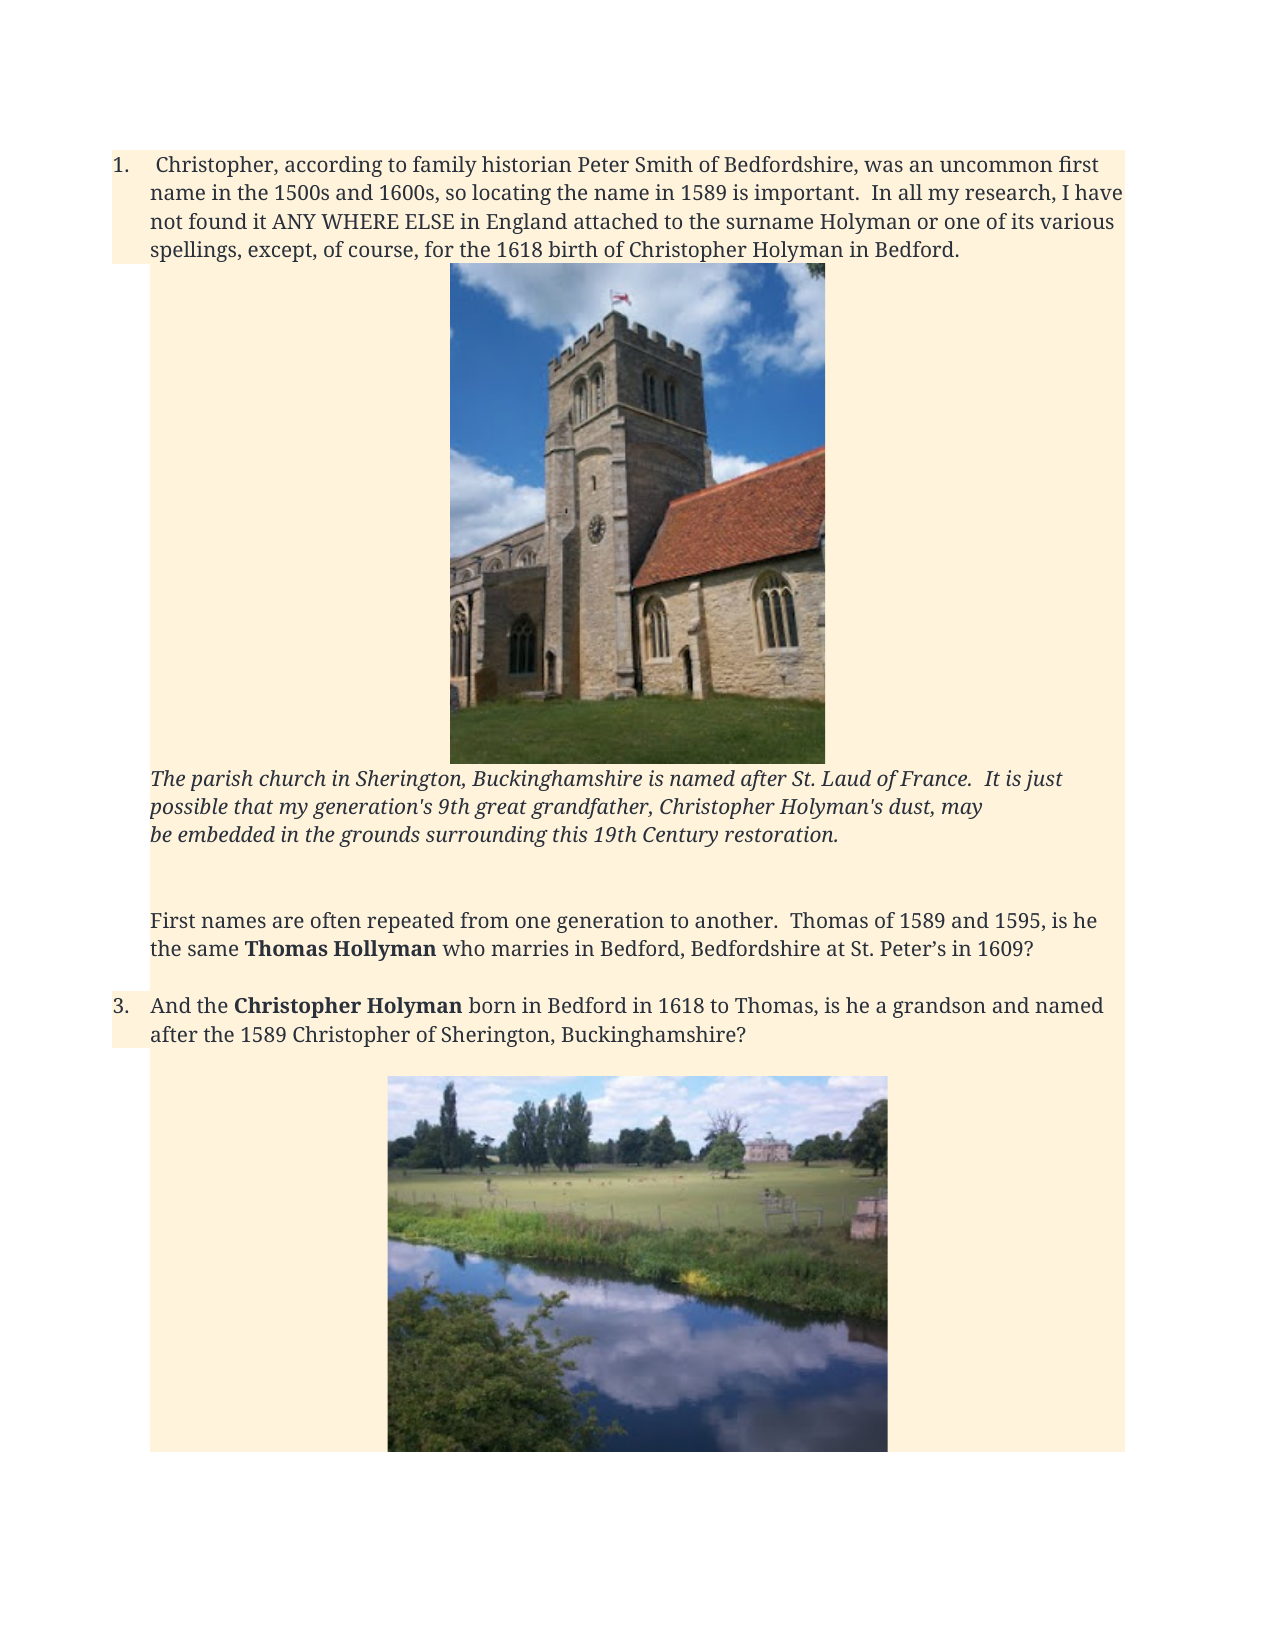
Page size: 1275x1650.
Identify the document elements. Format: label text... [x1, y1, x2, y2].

text 3. And the Christopher Holyman born in Bedford in 1618 to Thomas, is he a grandson and named after the 1589 Christopher of Sherington, Buckinghamshire? [112, 991, 1125, 1048]
picture [450, 263, 826, 764]
picture [387, 1076, 888, 1452]
text The parish church in Sherington, Buckinghamshire is named after St. Laud of France. It is just possible that my generation's 9th great grandfather, Christopher Holyman's dust, may be embedded in the grounds surrounding this 19th Century restoration. First names are often repeated from one generation to another. Thomas of 1589 and 1595, is he the same Thomas Hollyman who marries in Bedford, Bedfordshire at St. Peter’s in 1609? [150, 764, 1125, 963]
text 1. Christopher, according to family historian Peter Smith of Bedfordshire, was an uncommon first name in the 1500s and 1600s, so locating the name in 1589 is important. In all my research, I have not found it ANY WHERE ELSE in England attached to the surname Holyman or one of its various spellings, except, of course, for the 1618 birth of Christopher Holyman in Bedford. [112, 150, 1125, 264]
